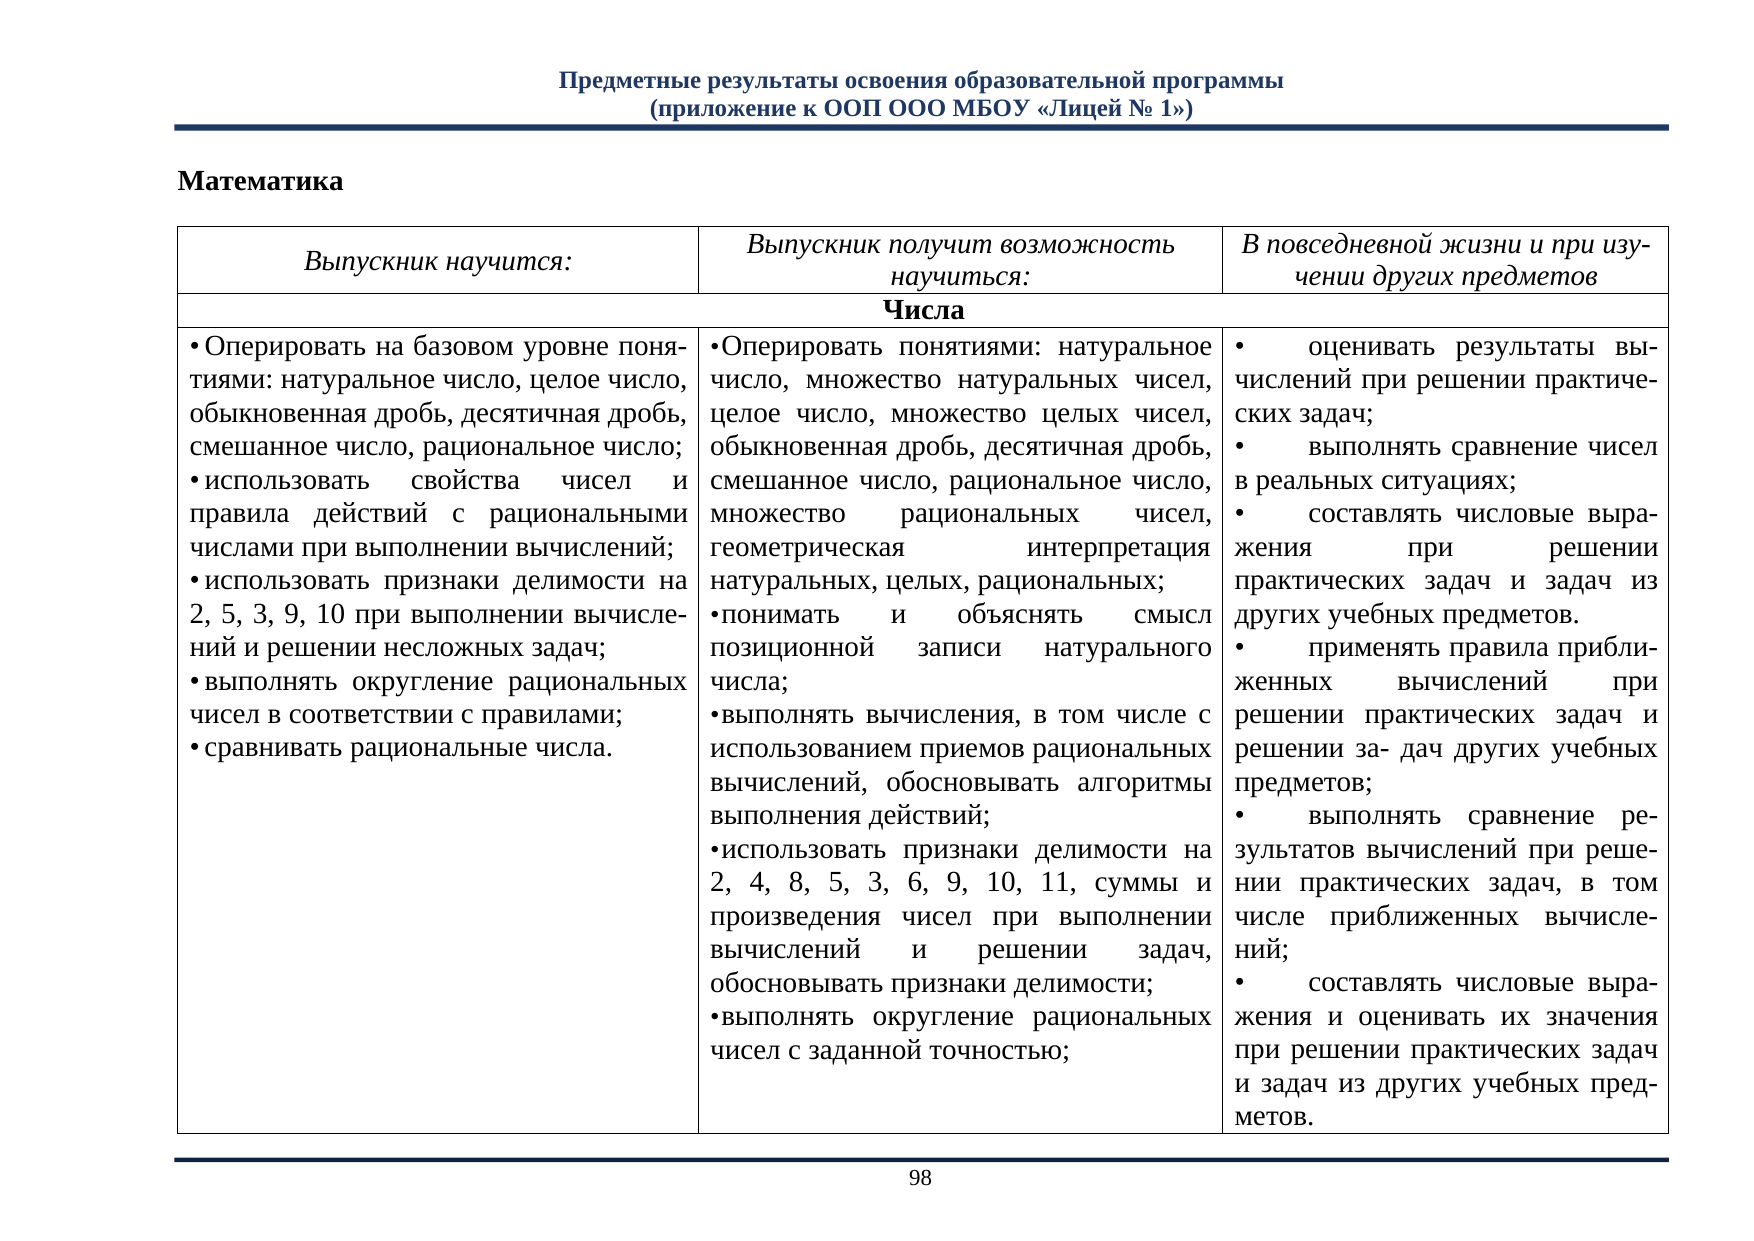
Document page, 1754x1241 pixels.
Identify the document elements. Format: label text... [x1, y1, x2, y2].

table_header Выпускник получит возможность научиться: [699, 227, 1222, 293]
table_cell Числа [178, 294, 1668, 327]
text Математика [177, 163, 1708, 196]
table_cell оценивать результаты вы- числений при решении практиче- ских задач; выполнять сравнение чисел в реальных ситуациях; составлять числовые выра- жения при решении практических задач и задач из других учебных предметов. применять правила прибли- женных вычислений при решении практических задач и решении за- дач других учебных предметов; выполнять сравнение ре- зультатов вычислений при реше- нии практических задач, в том числе приближенных вычисле- ний; составлять числовые выра- жения и оценивать их значения при решении практических задач и задач из других учебных пред- метов. [1223, 328, 1668, 1133]
table_cell Оперировать на базовом уровне поня- тиями: натуральное число, целое число, обыкновенная дробь, десятичная дробь, смешанное число, рациональное число; использовать свойства чисел и правила действий с рациональными числами при выполнении вычислений; использовать признаки делимости на 2, 5, 3, 9, 10 при выполнении вычисле- ний и решении несложных задач; выполнять округление рациональных чисел в соответствии с правилами; сравнивать рациональные числа. [178, 328, 698, 1133]
table_header Выпускник научится: [178, 227, 698, 293]
table_cell Оперировать понятиями: натуральное число, множество натуральных чисел, целое число, множество целых чисел, обыкновенная дробь, десятичная дробь, смешанное число, рациональное число, множество рациональных чисел, геометрическая интерпретация натуральных, целых, рациональных; понимать и объяснять смысл позиционной записи натурального числа; выполнять вычисления, в том числе с использованием приемов рациональных вычислений, обосновывать алгоритмы выполнения действий; использовать признаки делимости на 2, 4, 8, 5, 3, 6, 9, 10, 11, суммы и произведения чисел при выполнении вычислений и решении задач, обосновывать признаки делимости; выполнять округление рациональных чисел с заданной точностью; [699, 328, 1222, 1133]
table_header В повседневной жизни и при изу- чении других предметов [1223, 227, 1668, 293]
